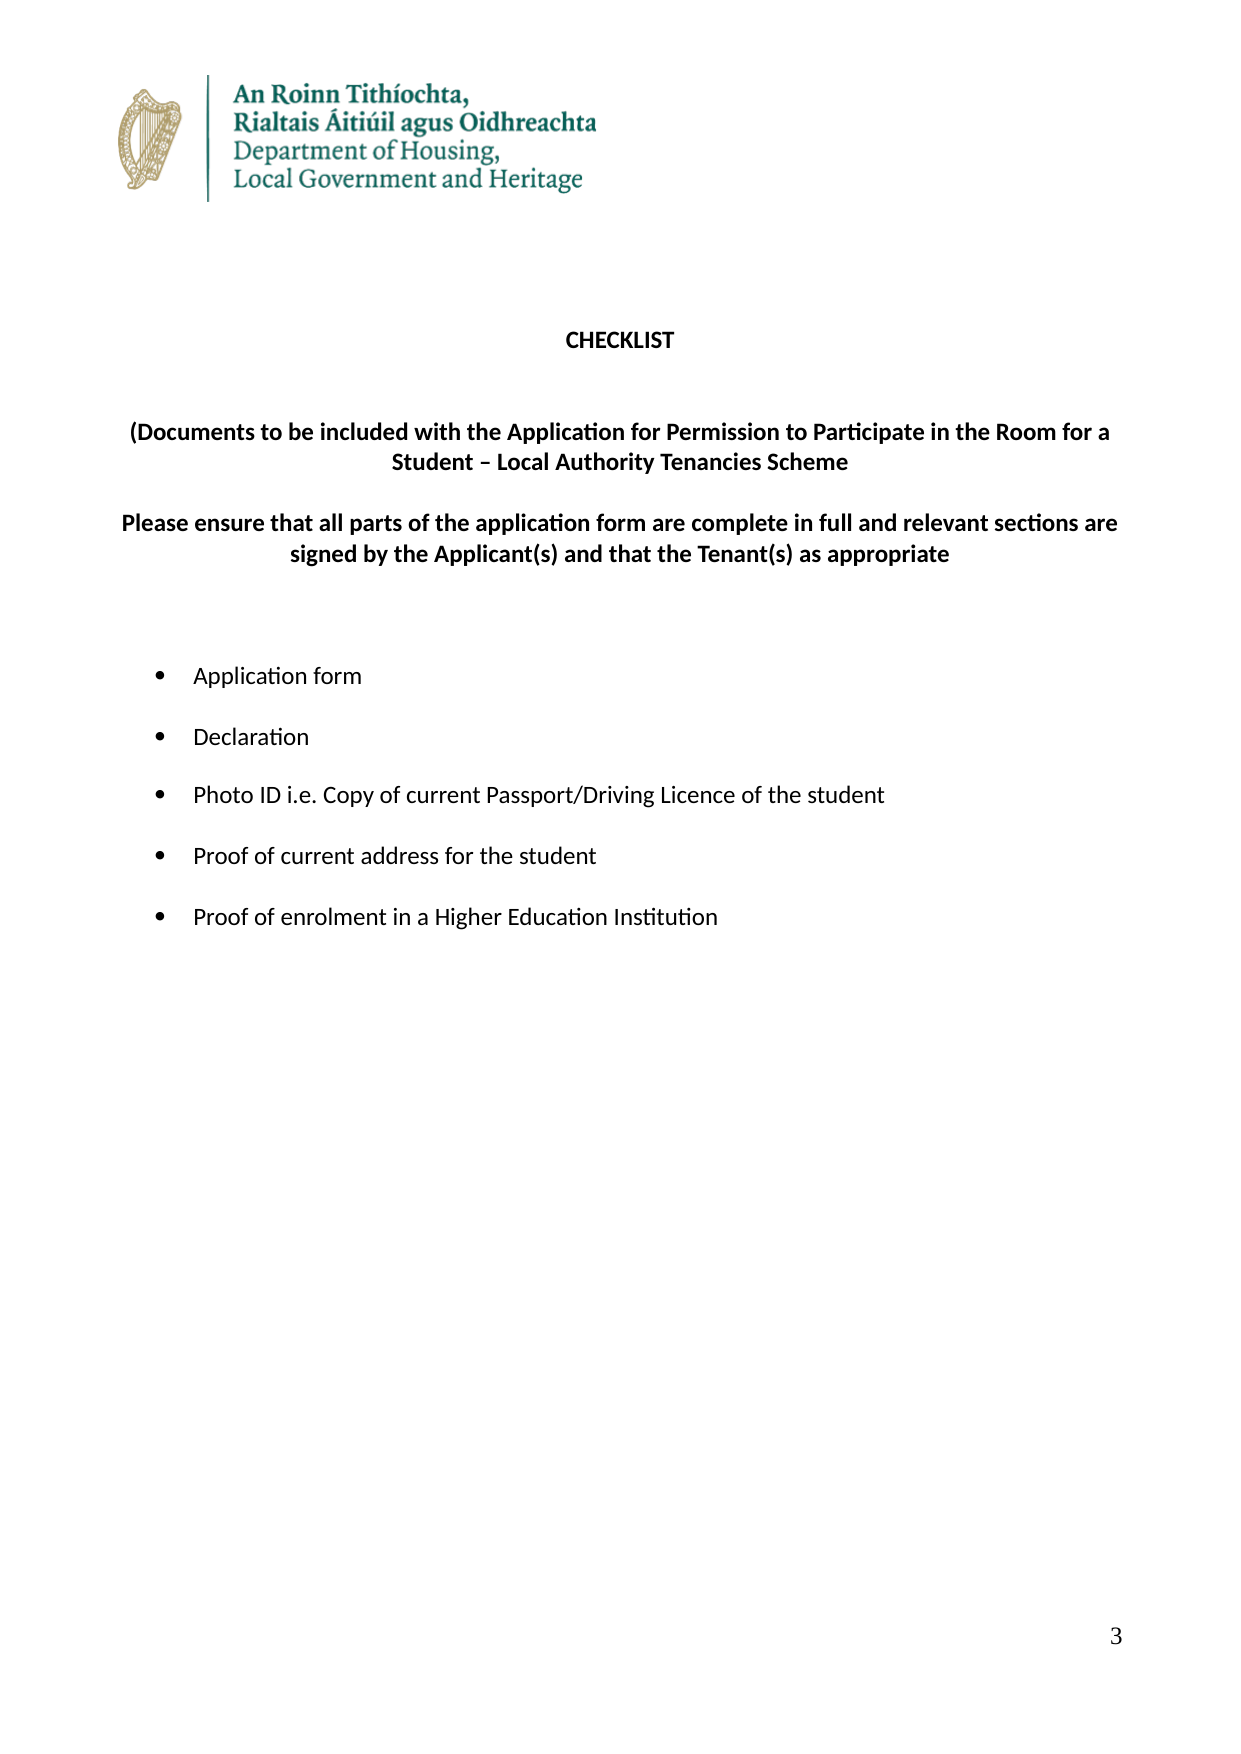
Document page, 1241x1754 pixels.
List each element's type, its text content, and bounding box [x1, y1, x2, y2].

list Proof of current address for the student [156, 840, 1122, 871]
list Declaration [156, 721, 1122, 751]
text CHECKLIST [118, 324, 1122, 354]
list Photo ID i.e. Copy of current Passport/Driving Licence of the student [156, 779, 1122, 810]
text (Documents to be included with the Application for Permission to Participate in the Room for a Student – Local Authority Tenancies Scheme [118, 416, 1122, 477]
list Application form [156, 660, 1122, 690]
picture [118, 75, 597, 202]
list Proof of enrolment in a Higher Education Institution [156, 901, 1122, 932]
text Please ensure that all parts of the application form are complete in full and relevant sections are signed by the Applicant(s) and that the Tenant(s) as appropriate [118, 507, 1122, 568]
